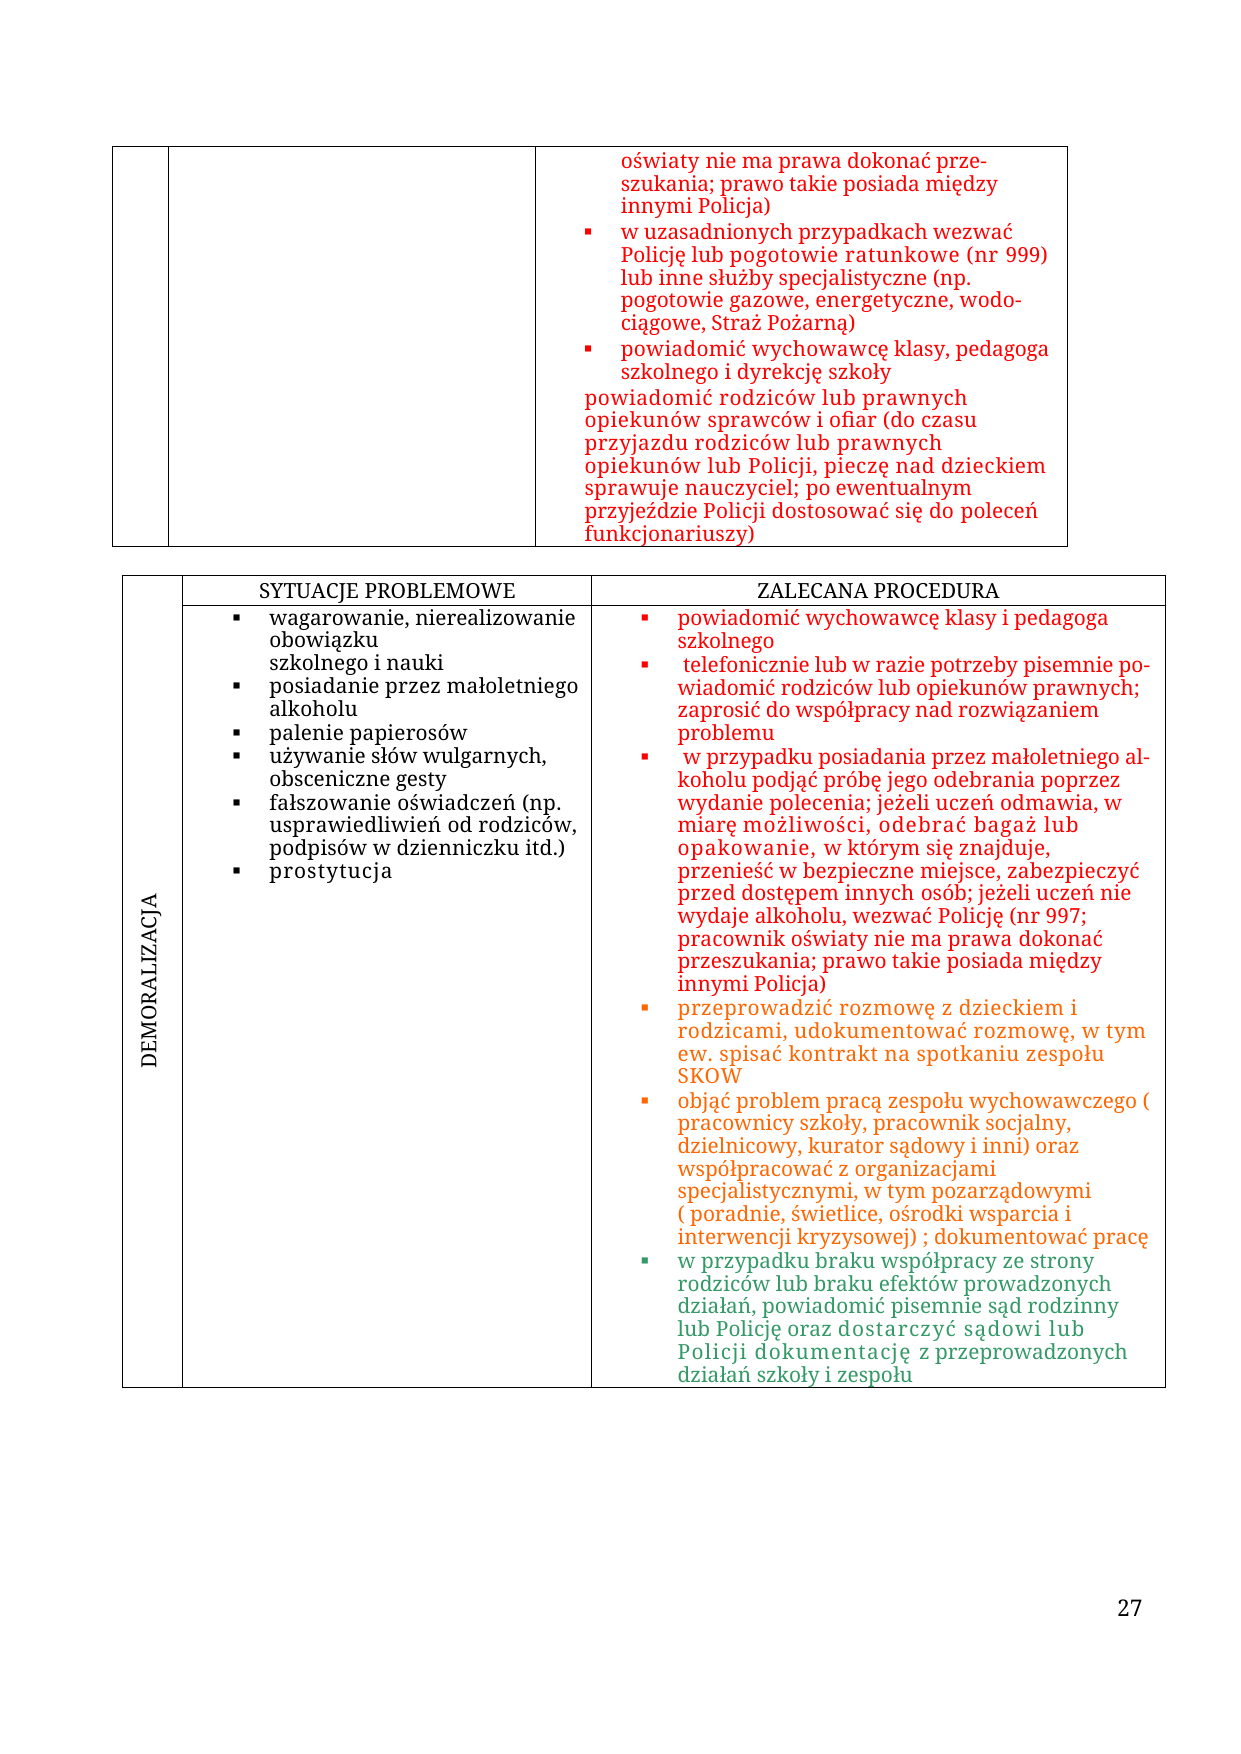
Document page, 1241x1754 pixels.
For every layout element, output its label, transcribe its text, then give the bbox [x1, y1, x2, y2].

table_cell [536, 147, 1067, 546]
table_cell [169, 147, 535, 546]
table_cell powiadomić wychowawcę klasy i pedagoga szkolnego telefonicznie lub w razie potrzeby pisemnie powiadomić rodziców lub opiekunów prawnych; zaprosić do współpracy nad rozwiązaniem problemu w przypadku posiadania przez małoletniego alkoholu podjąć próbę jego odebrania poprzez wydanie polecenia; jeżeli uczeń odmawia, w miarę możliwości, odebrać bagaż lub opakowanie, w którym się znajduje, przenieść w bezpieczne miejsce, zabezpieczyć przed dostępem innych osób; jeżeli uczeń nie wydaje alkoholu, wezwać Policję (nr 997; pracownik oświaty nie ma prawa dokonać przeszukania; prawo takie posiada między innymi Policja) przeprowadzić rozmowę z dzieckiem i rodzicami, udokumentować rozmowę, w tym ew. spisać kontrakt na spotkaniu zespołu SKOW objąć problem pracą zespołu wychowawczego ( pracownicy szkoły, pracownik socjalny, dzielnicowy, kurator sądowy i inni) oraz współpracować z organizacjami specjalistycznymi, w tym pozarządowymi ( poradnie, świetlice, ośrodki wsparcia i interwencji kryzysowej) ; dokumentować pracę w przypadku braku współpracy ze strony rodziców lub braku efektów prowadzonych działań, powiadomić pisemnie sąd rodzinny lub Policję oraz dostarczyć sądowi lub Policji dokumentację z przeprowadzonych działań szkoły i zespołu [592, 606, 1165, 1387]
table_header ZALECANA PROCEDURA [592, 576, 1165, 605]
table_header SYTUACJE PROBLEMOWE [183, 576, 591, 605]
table_header DEMORALIZACJA [123, 576, 182, 1387]
table_cell wagarowanie, nierealizowanie obowiązku szkolnego i nauki posiadanie przez małoletniego alkoholu palenie papierosów używanie słów wulgarnych, obsceniczne gesty fałszowanie oświadczeń (np. usprawiedliwień od rodziców, podpisów w dzienniczku itd.) prostytucja [183, 606, 591, 1387]
table_cell [113, 147, 168, 546]
